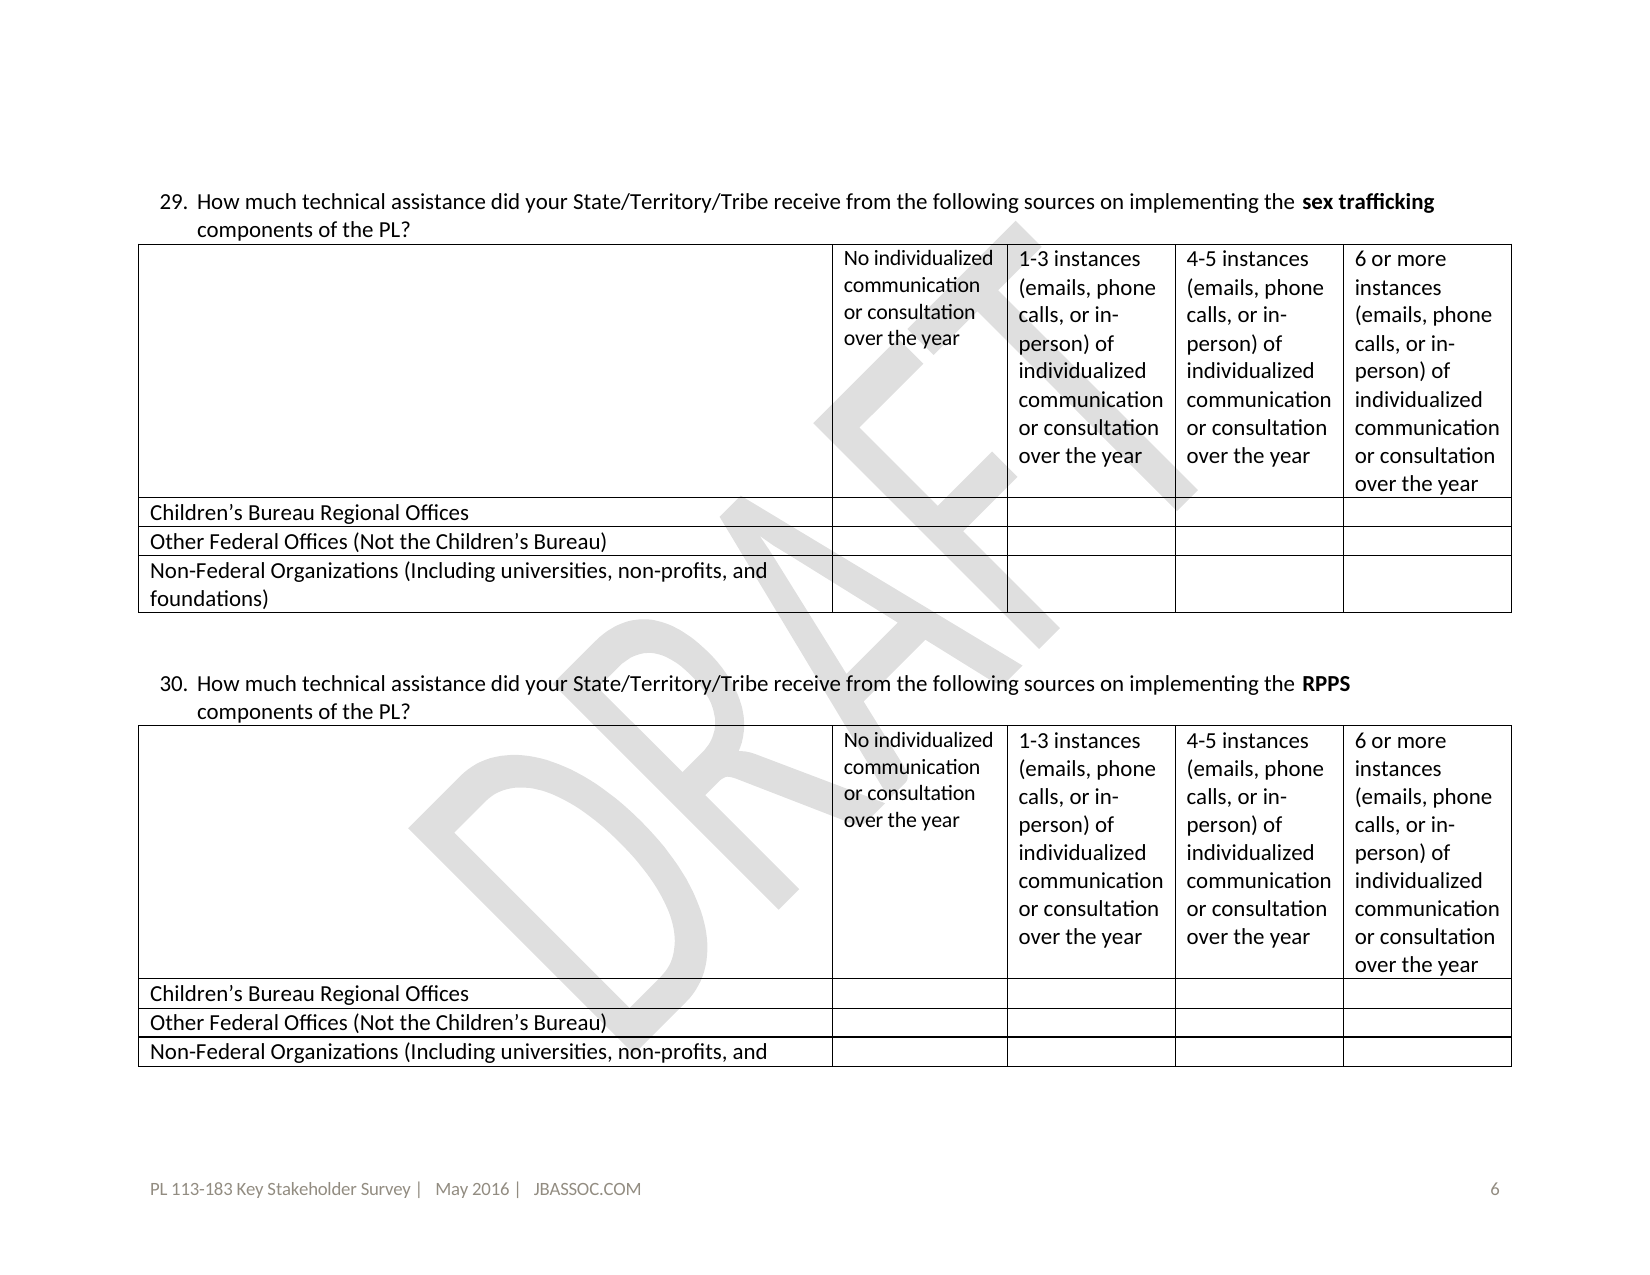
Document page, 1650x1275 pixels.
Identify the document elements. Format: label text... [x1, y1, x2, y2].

table_cell [1344, 498, 1511, 526]
table_cell [1008, 527, 1175, 555]
table_cell Other Federal Offices (Not the Children’s Bureau) [139, 527, 832, 555]
table_header No individualized communication or consultation over the year [833, 726, 1007, 978]
table_header 6 or more instances (emails, phone calls, or in-person) of individualized communication or consultation over the year [1344, 726, 1511, 978]
table_cell [1176, 556, 1343, 612]
table_cell [1176, 1009, 1343, 1036]
table_cell [1344, 527, 1511, 555]
table_cell [1344, 979, 1511, 1007]
table_cell [1008, 979, 1175, 1007]
table_cell [833, 527, 1007, 555]
table_cell [833, 979, 1007, 1007]
table_header No individualized communication or consultation over the year [833, 245, 1007, 497]
table_cell [1176, 1038, 1343, 1066]
table_cell [1344, 556, 1511, 612]
table_cell [833, 556, 1007, 612]
table_cell [1008, 1038, 1175, 1066]
table_cell [1008, 498, 1175, 526]
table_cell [139, 1038, 832, 1066]
table_cell [1176, 979, 1343, 1007]
table_cell Children’s Bureau Regional Offices [139, 498, 832, 526]
table_cell [1176, 498, 1343, 526]
list How much technical assistance did your State/Territory/Tribe receive from the following sources on implementing the RPPS components of the PL? [159, 669, 1471, 725]
table_cell Other Federal Offices (Not the Children’s Bureau) [139, 1009, 832, 1036]
table_header 1-3 instances (emails, phone calls, or in-person) of individualized communication or consultation over the year [1008, 726, 1175, 978]
table_cell [1344, 1038, 1511, 1066]
table_header 4-5 instances (emails, phone calls, or in-person) of individualized communication or consultation over the year [1176, 726, 1343, 978]
table_cell [1008, 1009, 1175, 1036]
table_cell [833, 498, 1007, 526]
table_header 1-3 instances (emails, phone calls, or in-person) of individualized communication or consultation over the year [1008, 245, 1175, 497]
list How much technical assistance did your State/Territory/Tribe receive from the following sources on implementing the sex trafficking components of the PL? [159, 187, 1471, 243]
table_cell Non-Federal Organizations (Including universities, non-profits, and foundations) [139, 556, 832, 612]
table_cell [1344, 1009, 1511, 1036]
table_cell [833, 1038, 1007, 1066]
table_header [139, 726, 832, 978]
table_header 6 or more instances (emails, phone calls, or in-person) of individualized communication or consultation over the year [1344, 245, 1511, 497]
table_cell [833, 1009, 1007, 1036]
table_cell Children’s Bureau Regional Offices [139, 979, 832, 1007]
table_cell [1008, 556, 1175, 612]
table_header 4-5 instances (emails, phone calls, or in-person) of individualized communication or consultation over the year [1176, 245, 1343, 497]
table_header [139, 245, 832, 497]
table_cell [1176, 527, 1343, 555]
